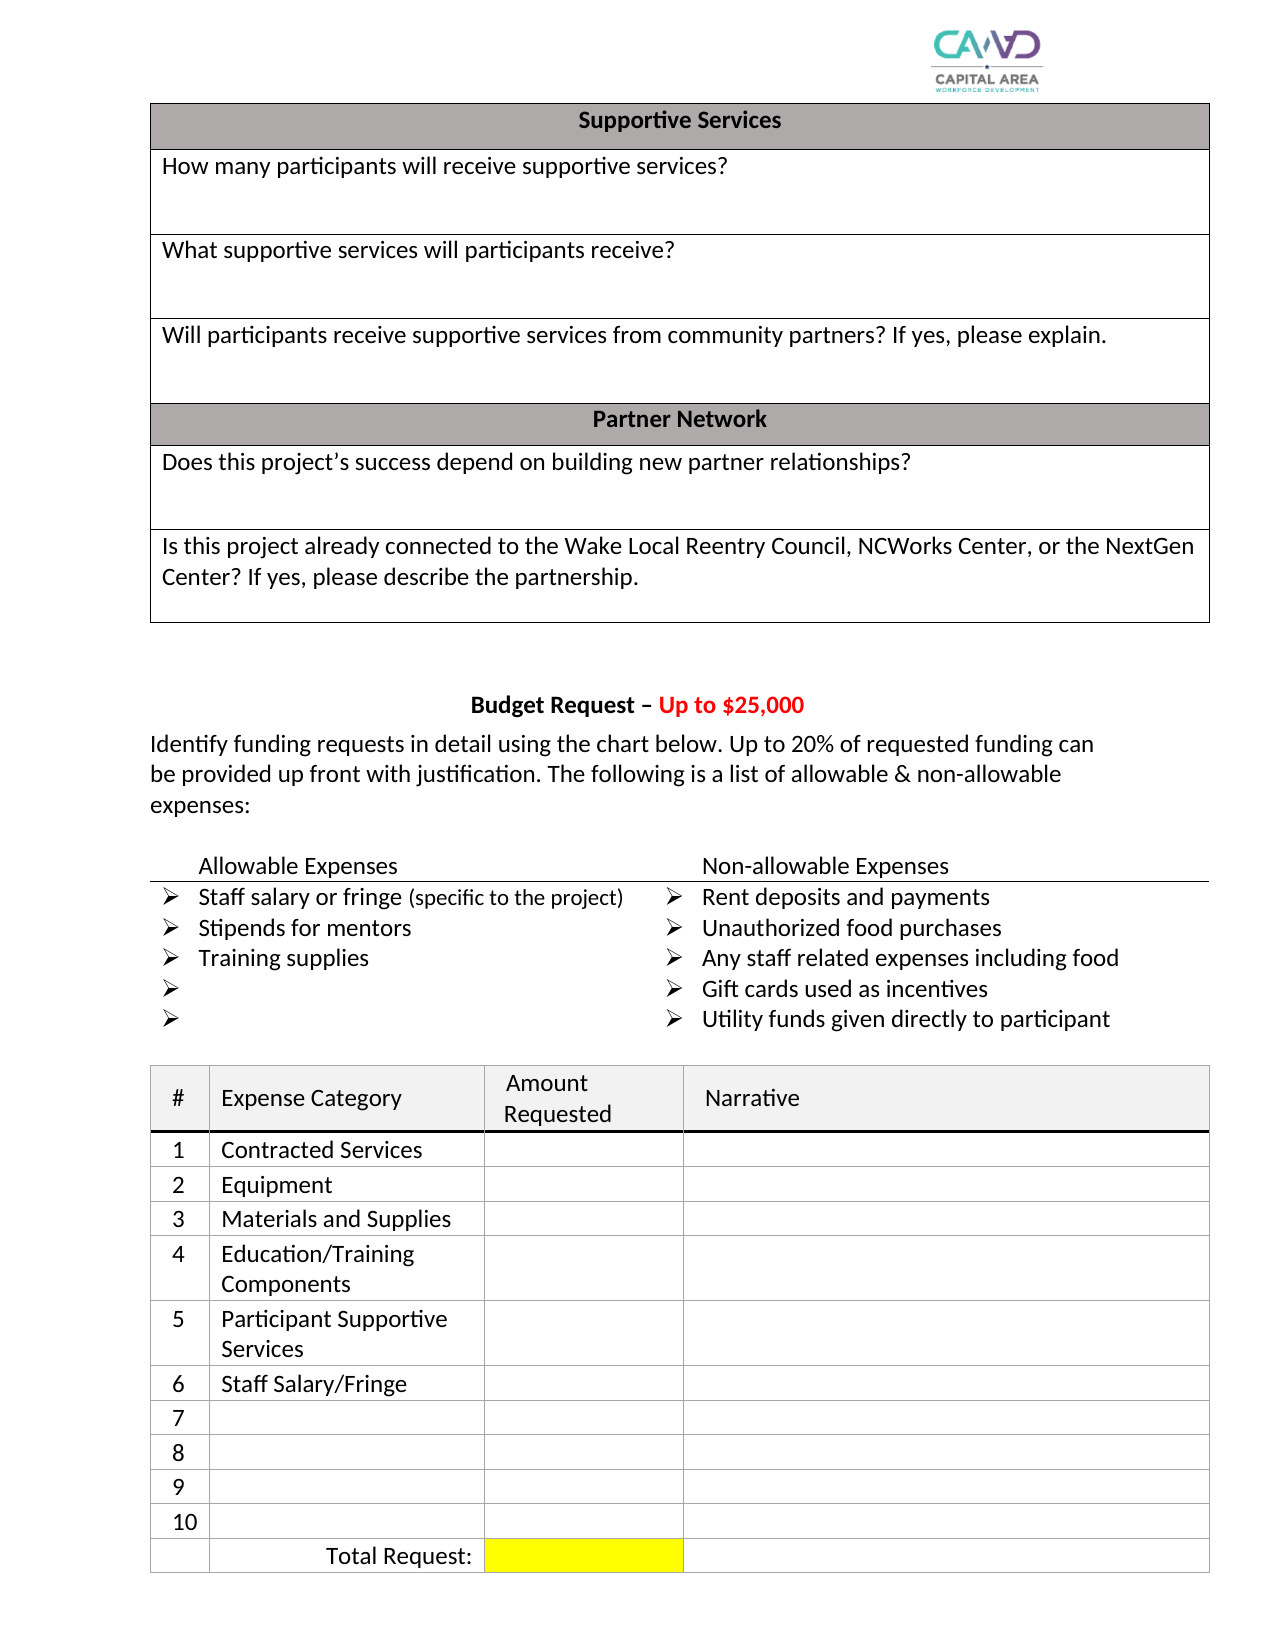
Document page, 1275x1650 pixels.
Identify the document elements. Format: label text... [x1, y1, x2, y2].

table_cell [485, 1470, 683, 1503]
table_cell [485, 1167, 683, 1201]
table_cell What supportive services will participants receive? [151, 235, 1209, 318]
table_cell [684, 1504, 1209, 1538]
text Identify funding requests in detail using the chart below. Up to 20% of requested funding can be provided up front with justification. The following is a list of allowable & non-allowable expenses: [150, 728, 1125, 819]
table_cell 2 [151, 1167, 209, 1201]
table_cell [210, 1435, 484, 1469]
table_cell 6 [151, 1366, 209, 1400]
table_cell [210, 1504, 484, 1538]
table_cell [485, 1202, 683, 1235]
table_cell Staff Salary/Fringe [210, 1366, 484, 1400]
table_cell Unauthorized food purchases [653, 912, 1209, 943]
picture [914, 18, 1056, 103]
table_cell [485, 1133, 683, 1166]
table_cell Any staff related expenses including food [653, 943, 1209, 973]
table_cell Equipment [210, 1167, 484, 1201]
table_cell [150, 1004, 653, 1034]
table_cell Does this project’s success depend on building new partner relationships? [151, 446, 1209, 529]
table_cell Supportive Services [151, 104, 1209, 149]
text Budget Request – Up to $25,000 [150, 689, 1125, 719]
table_cell [485, 1435, 683, 1469]
table_cell Partner Network [151, 404, 1209, 445]
table_cell [485, 1301, 683, 1365]
table_cell [485, 1366, 683, 1400]
table_cell [684, 1470, 1209, 1503]
table_cell Stipends for mentors [150, 912, 653, 943]
table_header Expense Category [210, 1066, 484, 1130]
table_cell 9 [151, 1470, 209, 1503]
table_cell Total Request: [210, 1539, 484, 1572]
table_cell [210, 1401, 484, 1434]
table_cell 1 [151, 1133, 209, 1166]
table_cell Gift cards used as incentives [653, 973, 1209, 1004]
table_header # [151, 1066, 209, 1130]
table_cell Participant Supportive Services [210, 1301, 484, 1365]
table_cell [150, 973, 653, 1004]
table_cell [684, 1401, 1209, 1434]
table_cell 3 [151, 1202, 209, 1235]
table_cell 8 [151, 1435, 209, 1469]
table_cell [210, 1470, 484, 1503]
table_cell 5 [151, 1301, 209, 1365]
table_cell Contracted Services [210, 1133, 484, 1166]
table_cell [485, 1504, 683, 1538]
table_cell Utility funds given directly to participant [653, 1004, 1209, 1034]
table_header Amount Requested [485, 1066, 683, 1130]
table_cell [485, 1236, 683, 1300]
table_cell 7 [151, 1401, 209, 1434]
table_cell Materials and Supplies [210, 1202, 484, 1235]
table_cell [485, 1401, 683, 1434]
table_cell Will participants receive supportive services from community partners? If yes, please explain. [151, 319, 1209, 403]
table_cell [684, 1236, 1209, 1300]
table_cell [684, 1366, 1209, 1400]
table_cell [151, 1539, 209, 1572]
table_cell Rent deposits and payments [653, 882, 1209, 912]
table_cell [684, 1301, 1209, 1365]
table_header Allowable Expenses [150, 850, 653, 881]
table_cell Is this project already connected to the Wake Local Reentry Council, NCWorks Center, or the NextGen Center? If yes, please describe the partnership. [151, 530, 1209, 622]
table_cell Training supplies [150, 943, 653, 973]
table_cell [485, 1539, 683, 1572]
table_cell [684, 1167, 1209, 1201]
table_header Non-allowable Expenses [653, 850, 1209, 881]
table_cell [684, 1539, 1209, 1572]
table_cell 4 [151, 1236, 209, 1300]
table_cell [684, 1133, 1209, 1166]
table_cell How many participants will receive supportive services? [151, 150, 1209, 233]
table_cell Education/Training Components [210, 1236, 484, 1300]
table_cell [684, 1435, 1209, 1469]
table_cell 10 [151, 1504, 209, 1538]
table_header Narrative [684, 1066, 1209, 1130]
table_cell [684, 1202, 1209, 1235]
table_cell Staff salary or fringe (specific to the project) [150, 882, 653, 912]
